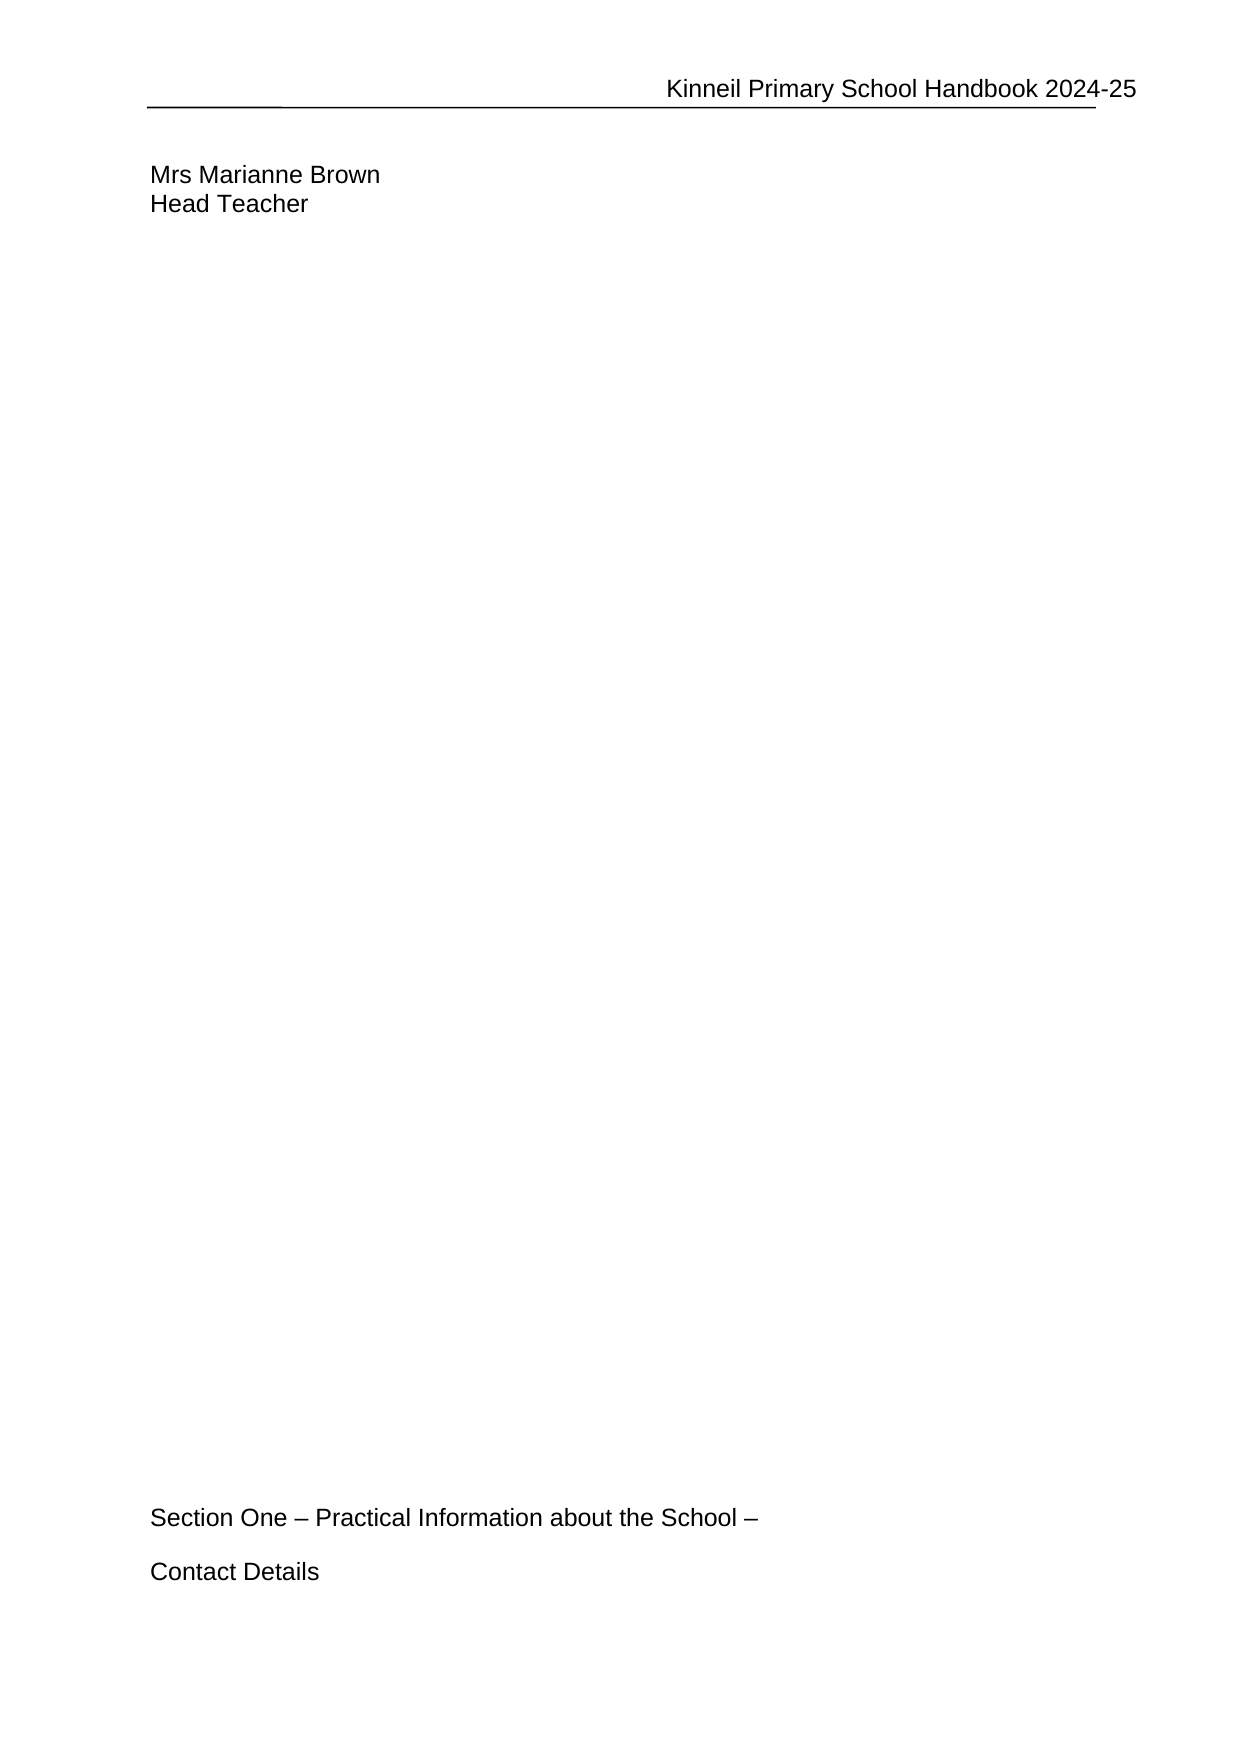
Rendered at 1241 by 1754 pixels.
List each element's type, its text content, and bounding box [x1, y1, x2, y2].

text Head Teacher [150, 189, 1137, 217]
text Section One – Practical Information about the School – [150, 1503, 1137, 1532]
text Mrs Marianne Brown [150, 160, 1137, 189]
text Contact Details [150, 1557, 1137, 1586]
